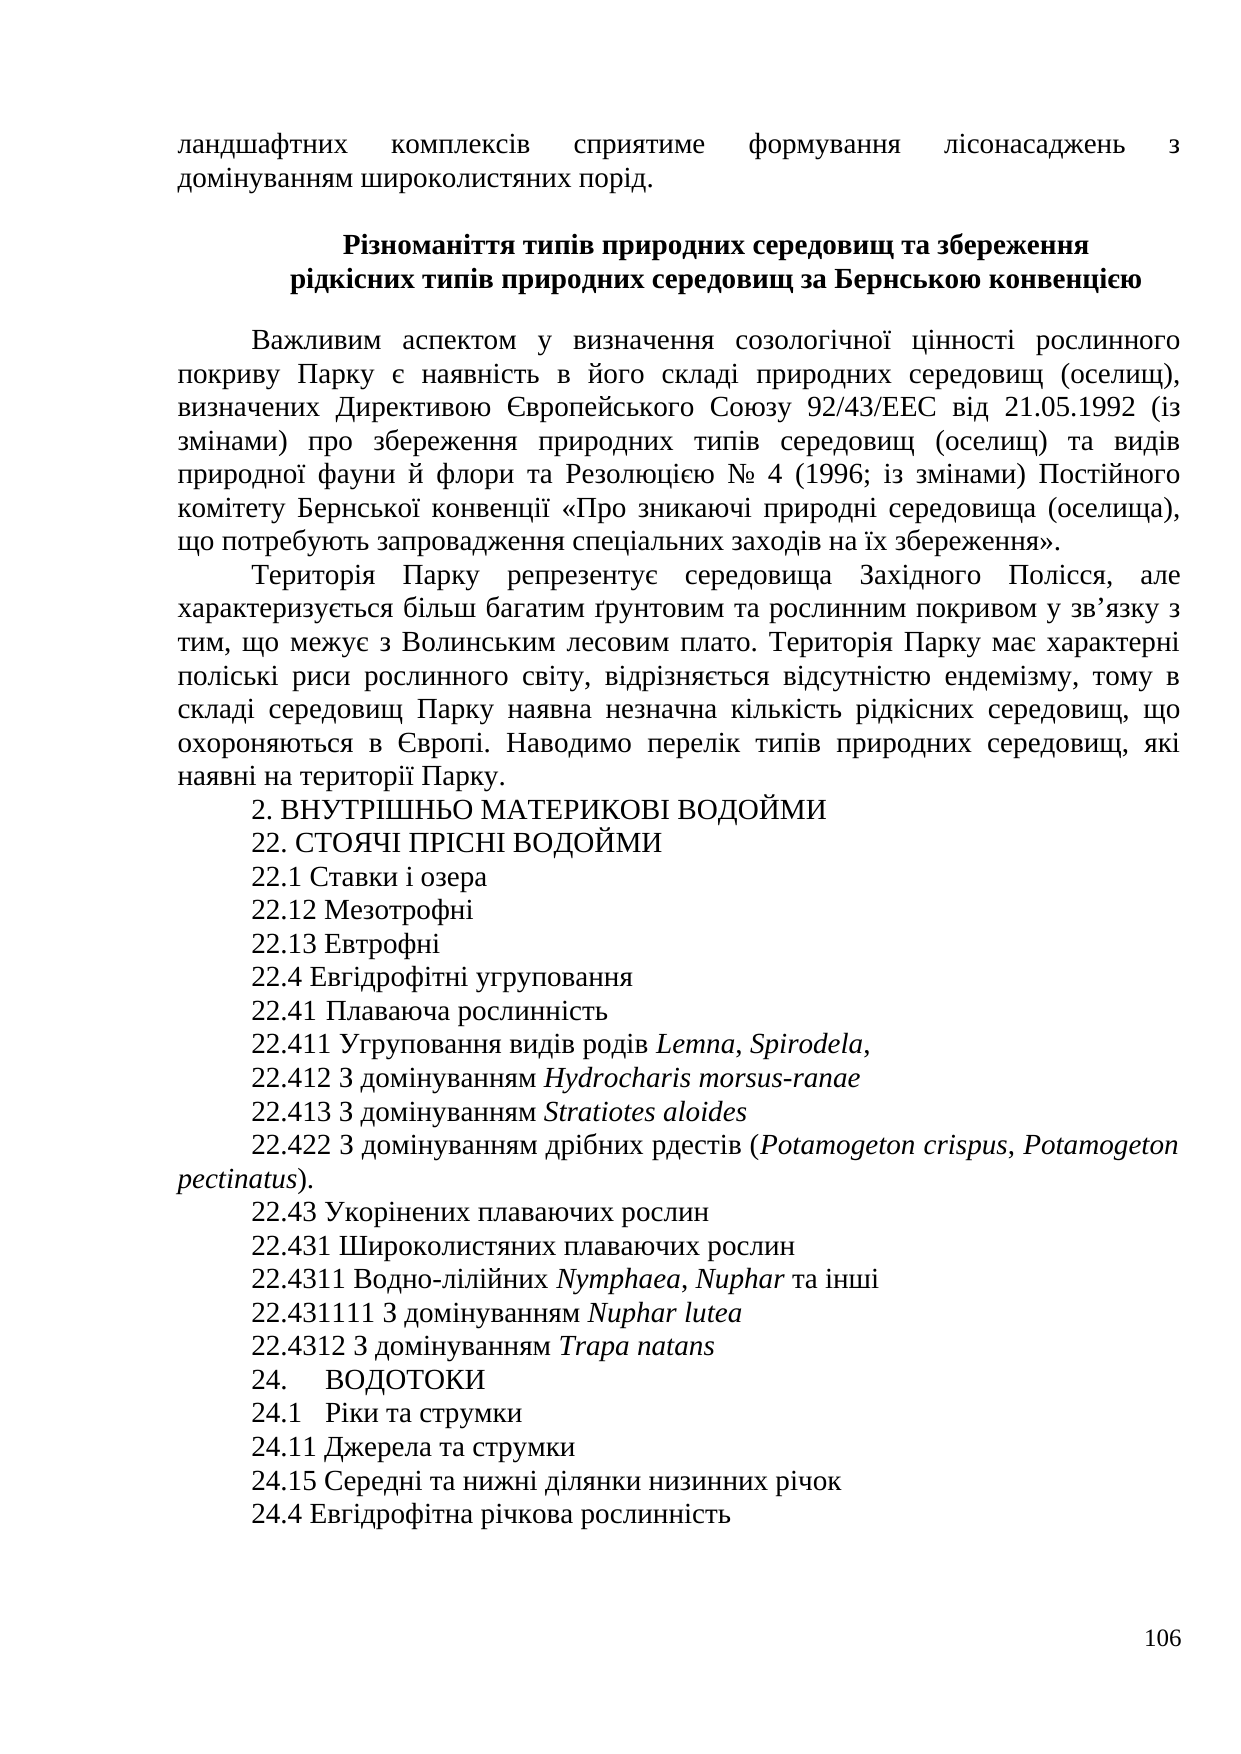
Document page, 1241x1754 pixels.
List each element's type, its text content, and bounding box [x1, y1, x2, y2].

text 22. СТОЯЧІ ПРІСНІ ВОДОЙМИ [177, 825, 1181, 859]
text 22.413 З домінуванням Stratiotes aloides [177, 1094, 1181, 1127]
list Плаваюча рослинність [177, 993, 1181, 1027]
text 2. ВНУТРІШНЬО МАТЕРИКОВІ ВОДОЙМИ [177, 792, 1181, 825]
text 22.12 Мезотрофні [177, 892, 1181, 926]
text 22.4311 Водно-лілійних Nymphaea, Nuphar та інші [177, 1261, 1181, 1295]
text 22.43 Укорінених плаваючих рослин [177, 1194, 1181, 1228]
list Ріки та струмки [177, 1396, 1181, 1429]
list ВОДОТОКИ [177, 1362, 1181, 1396]
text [177, 127, 1181, 194]
text 22.411 Угруповання видів родів Lemna, Spirodela, [177, 1027, 1181, 1060]
text 24.15 Середні та нижні ділянки низинних річок [177, 1463, 1181, 1496]
text 22.422 З домінуванням дрібних рдестів (Potamogeton crispus, Potamogeton pectinatus). [177, 1127, 1181, 1194]
text 22.431 Широколистяних плаваючих рослин [177, 1228, 1181, 1261]
text Важливим аспектом у визначення созологічної цінності рослинного покриву Парку є наявність в його складі природних середовищ (оселищ), визначених Директивою Європейського Союзу 92/43/ЕЕС від 21.05.1992 (із змінами) про збереження природних типів середовищ (оселищ) та видів природної фауни й флори та Резолюцією № 4 (1996; із змінами) Постійного комітету Бернської конвенції «Про зникаючі природні середовища (оселища), що потребують запровадження спеціальних заходів на їх збереження». [177, 322, 1181, 557]
text 22.4 Евгідрофітні угруповання [177, 959, 1181, 993]
text 22.1 Ставки і озера [177, 859, 1181, 892]
text Різноманіття типів природних середовищ та збереження [177, 227, 1181, 261]
text 22.4312 З домінуванням Trapa natans [177, 1328, 1181, 1362]
text рідкісних типів природних середовищ за Бернською конвенцією [177, 261, 1181, 294]
text 22.13 Евтрофні [177, 926, 1181, 959]
text Територія Парку репрезентує середовища Західного Полісся, але характеризується більш багатим ґрунтовим та рослинним покривом у зв’язку з тим, що межує з Волинським лесовим плато. Територія Парку має характерні поліські риси рослинного світу, відрізняється відсутністю ендемізму, тому в складі середовищ Парку наявна незначна кількість рідкісних середовищ, що охороняються в Європі. Наводимо перелік типів природних середовищ, які наявні на території Парку. [177, 557, 1181, 792]
text 24.4 Евгідрофітна річкова рослинність [177, 1496, 1181, 1530]
text 24.11 Джерела та струмки [177, 1429, 1181, 1463]
text 22.412 З домінуванням Hydrocharis morsus-ranae [177, 1060, 1181, 1094]
text 22.431111 З домінуванням Nuphar lutea [177, 1295, 1181, 1328]
